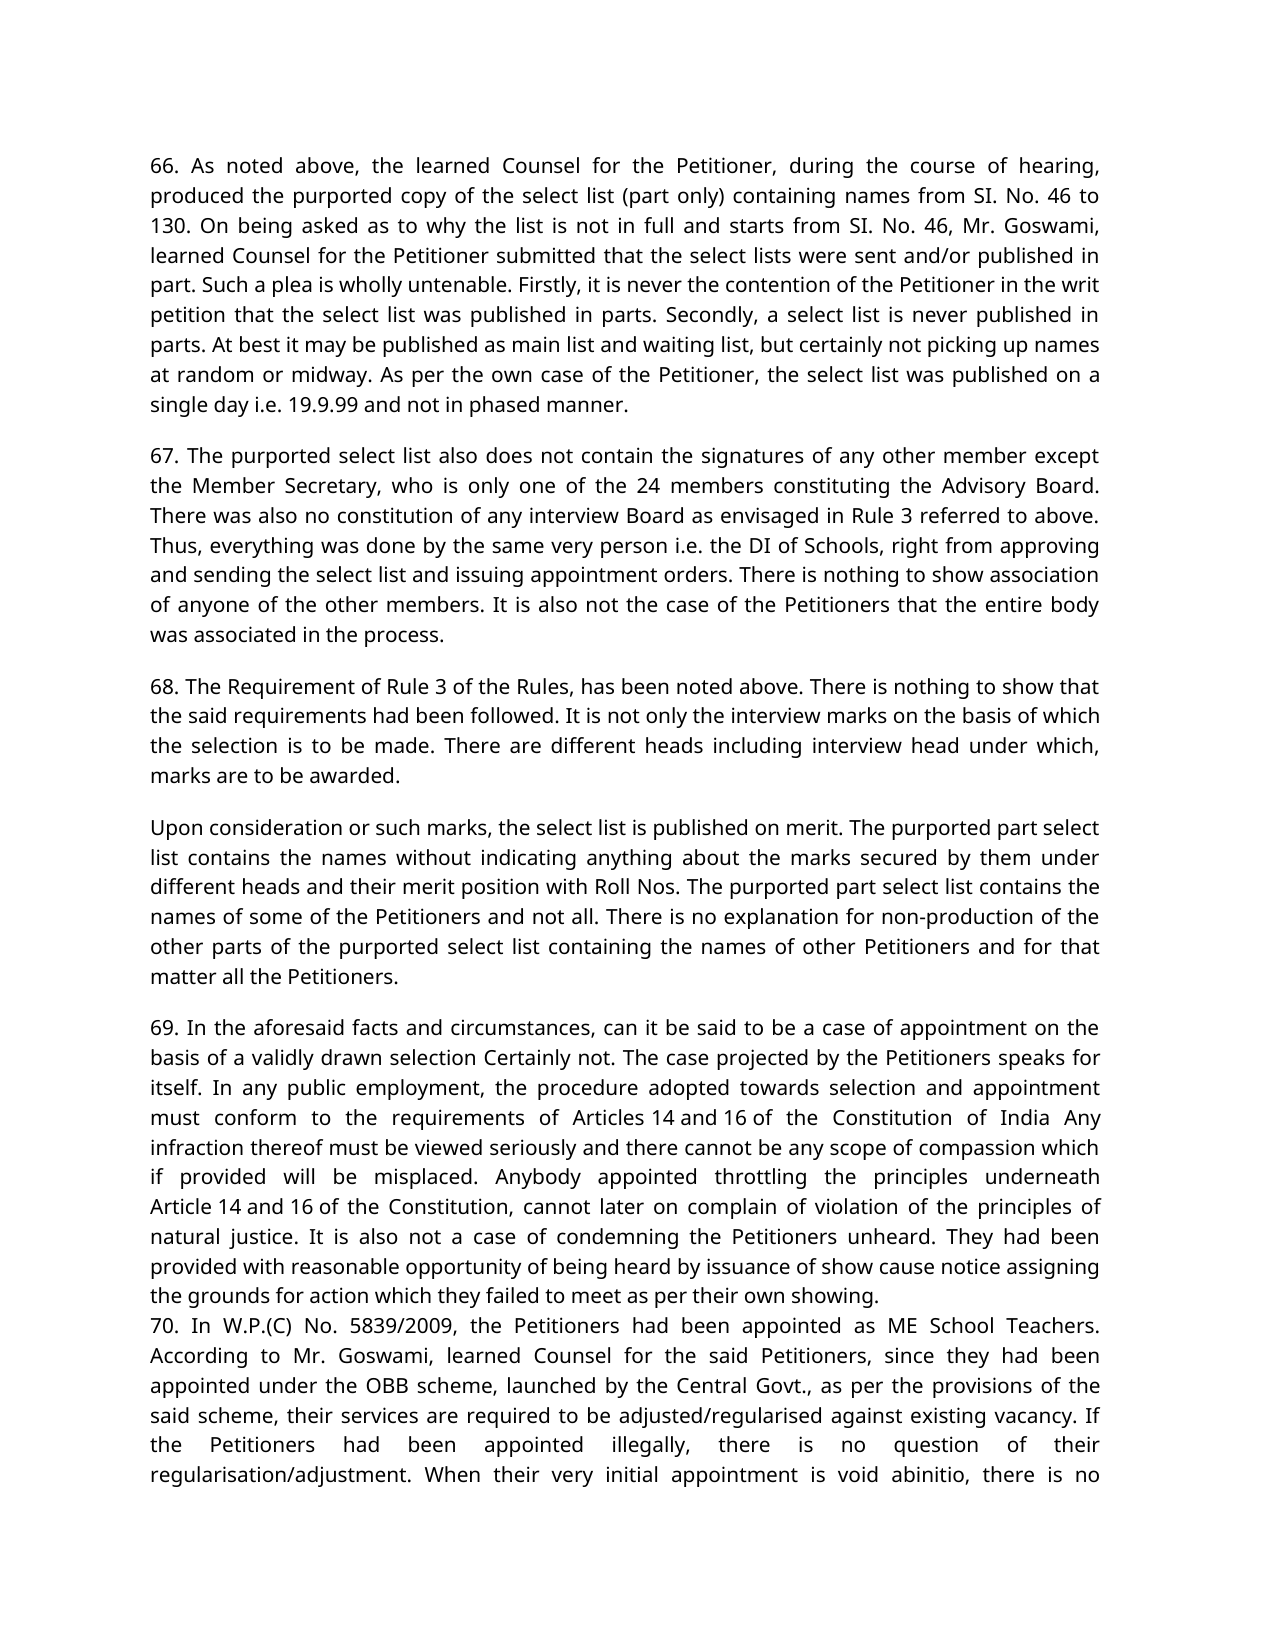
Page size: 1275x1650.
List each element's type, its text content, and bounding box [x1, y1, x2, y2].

text 68. The Requirement of Rule 3 of the Rules, has been noted above. There is nothing to show that the said requirements had been followed. It is not only the interview marks on the basis of which the selection is to be made. There are different heads including interview head under which, marks are to be awarded. [150, 670, 1102, 789]
text 67. The purported select list also does not contain the signatures of any other member except the Member Secretary, who is only one of the 24 members constituting the Advisory Board. There was also no constitution of any interview Board as envisaged in Rule 3 referred to above. Thus, everything was done by the same very person i.e. the DI of Schools, right from approving and sending the select list and issuing appointment orders. There is nothing to show association of anyone of the other members. It is also not the case of the Petitioners that the entire body was associated in the process. [150, 440, 1102, 648]
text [150, 1310, 1102, 1489]
text 66. As noted above, the learned Counsel for the Petitioner, during the course of hearing, produced the purported copy of the select list (part only) containing names from SI. No. 46 to 130. On being asked as to why the list is not in full and starts from SI. No. 46, Mr. Goswami, learned Counsel for the Petitioner submitted that the select lists were sent and/or published in part. Such a plea is wholly untenable. Firstly, it is never the contention of the Petitioner in the writ petition that the select list was published in parts. Secondly, a select list is never published in parts. At best it may be published as main list and waiting list, but certainly not picking up names at random or midway. As per the own case of the Petitioner, the select list was published on a single day i.e. 19.9.99 and not in phased manner. [150, 150, 1102, 418]
text 69. In the aforesaid facts and circumstances, can it be said to be a case of appointment on the basis of a validly drawn selection Certainly not. The case projected by the Petitioners speaks for itself. In any public employment, the procedure adopted towards selection and appointment must conform to the requirements of Articles 14 and 16 of the Constitution of India Any infraction thereof must be viewed seriously and there cannot be any scope of compassion which if provided will be misplaced. Anybody appointed throttling the principles underneath Article 14 and 16 of the Constitution, cannot later on complain of violation of the principles of natural justice. It is also not a case of condemning the Petitioners unheard. They had been provided with reasonable opportunity of being heard by issuance of show cause notice assigning the grounds for action which they failed to meet as per their own showing. [150, 1012, 1102, 1310]
text Upon consideration or such marks, the select list is published on merit. The purported part select list contains the names without indicating anything about the marks secured by them under different heads and their merit position with Roll Nos. The purported part select list contains the names of some of the Petitioners and not all. There is no explanation for non-production of the other parts of the purported select list containing the names of other Petitioners and for that matter all the Petitioners. [150, 811, 1102, 990]
